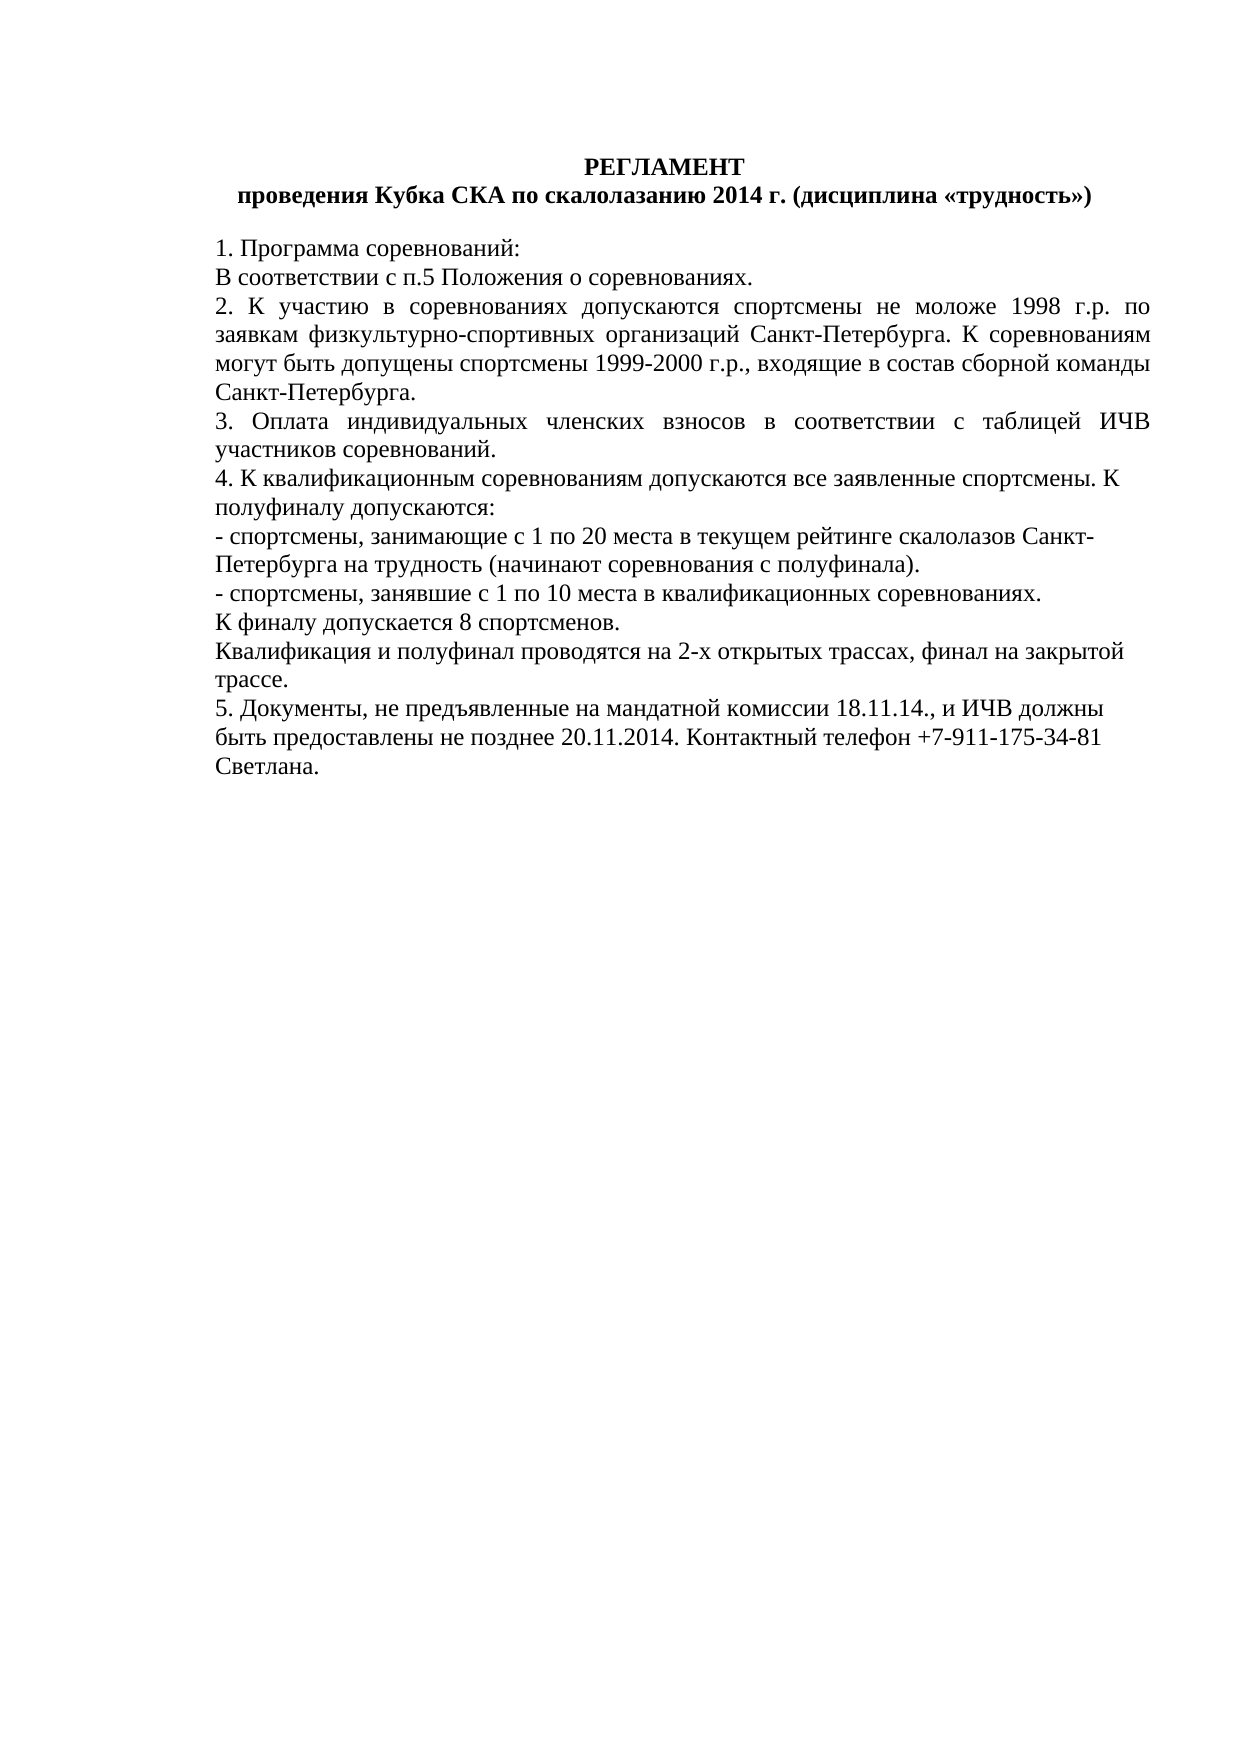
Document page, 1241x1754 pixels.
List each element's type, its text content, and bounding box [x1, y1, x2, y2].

text 1. Программа соревнований: [215, 233, 1152, 262]
text К финалу допускается 8 спортсменов. [215, 607, 1152, 636]
text 4. К квалификационным соревнованиям допускаются все заявленные спортсмены. К полуфиналу допускаются: [215, 463, 1152, 521]
text Квалификация и полуфинал проводятся на 2-х открытых трассах, финал на закрытой трассе. [215, 636, 1152, 693]
text 5. Документы, не предъявленные на мандатной комиссии 18.11.14., и ИЧВ должны быть предоставлены не позднее 20.11.2014. Контактный телефон +7-911-175-34-81 Светлана. [215, 693, 1152, 779]
text - спортсмены, занимающие с 1 по 20 места в текущем рейтинге скалолазов Санкт-Петербурга на трудность (начинают соревнования с полуфинала). [215, 521, 1152, 578]
text - спортсмены, занявшие с 1 по 10 места в квалификационных соревнованиях. [215, 578, 1152, 607]
text 2. К участию в соревнованиях допускаются спортсмены не моложе .р. по заявкам физкультурно-спортивных организаций Санкт-Петербурга. К соревнованиям могут быть допущены спортсмены 1999-.р., входящие в состав сборной команды Санкт-Петербурга. [215, 291, 1152, 406]
text 3. Оплата индивидуальных членских взносов в соответствии с таблицей ИЧВ участников соревнований. [215, 406, 1152, 463]
text проведения Кубка СКА по скалолазанию . (дисциплина «трудность») [177, 180, 1152, 209]
text РЕГЛАМЕНТ [177, 152, 1152, 180]
text В соответствии с п.5 Положения о соревнованиях. [215, 262, 1152, 291]
